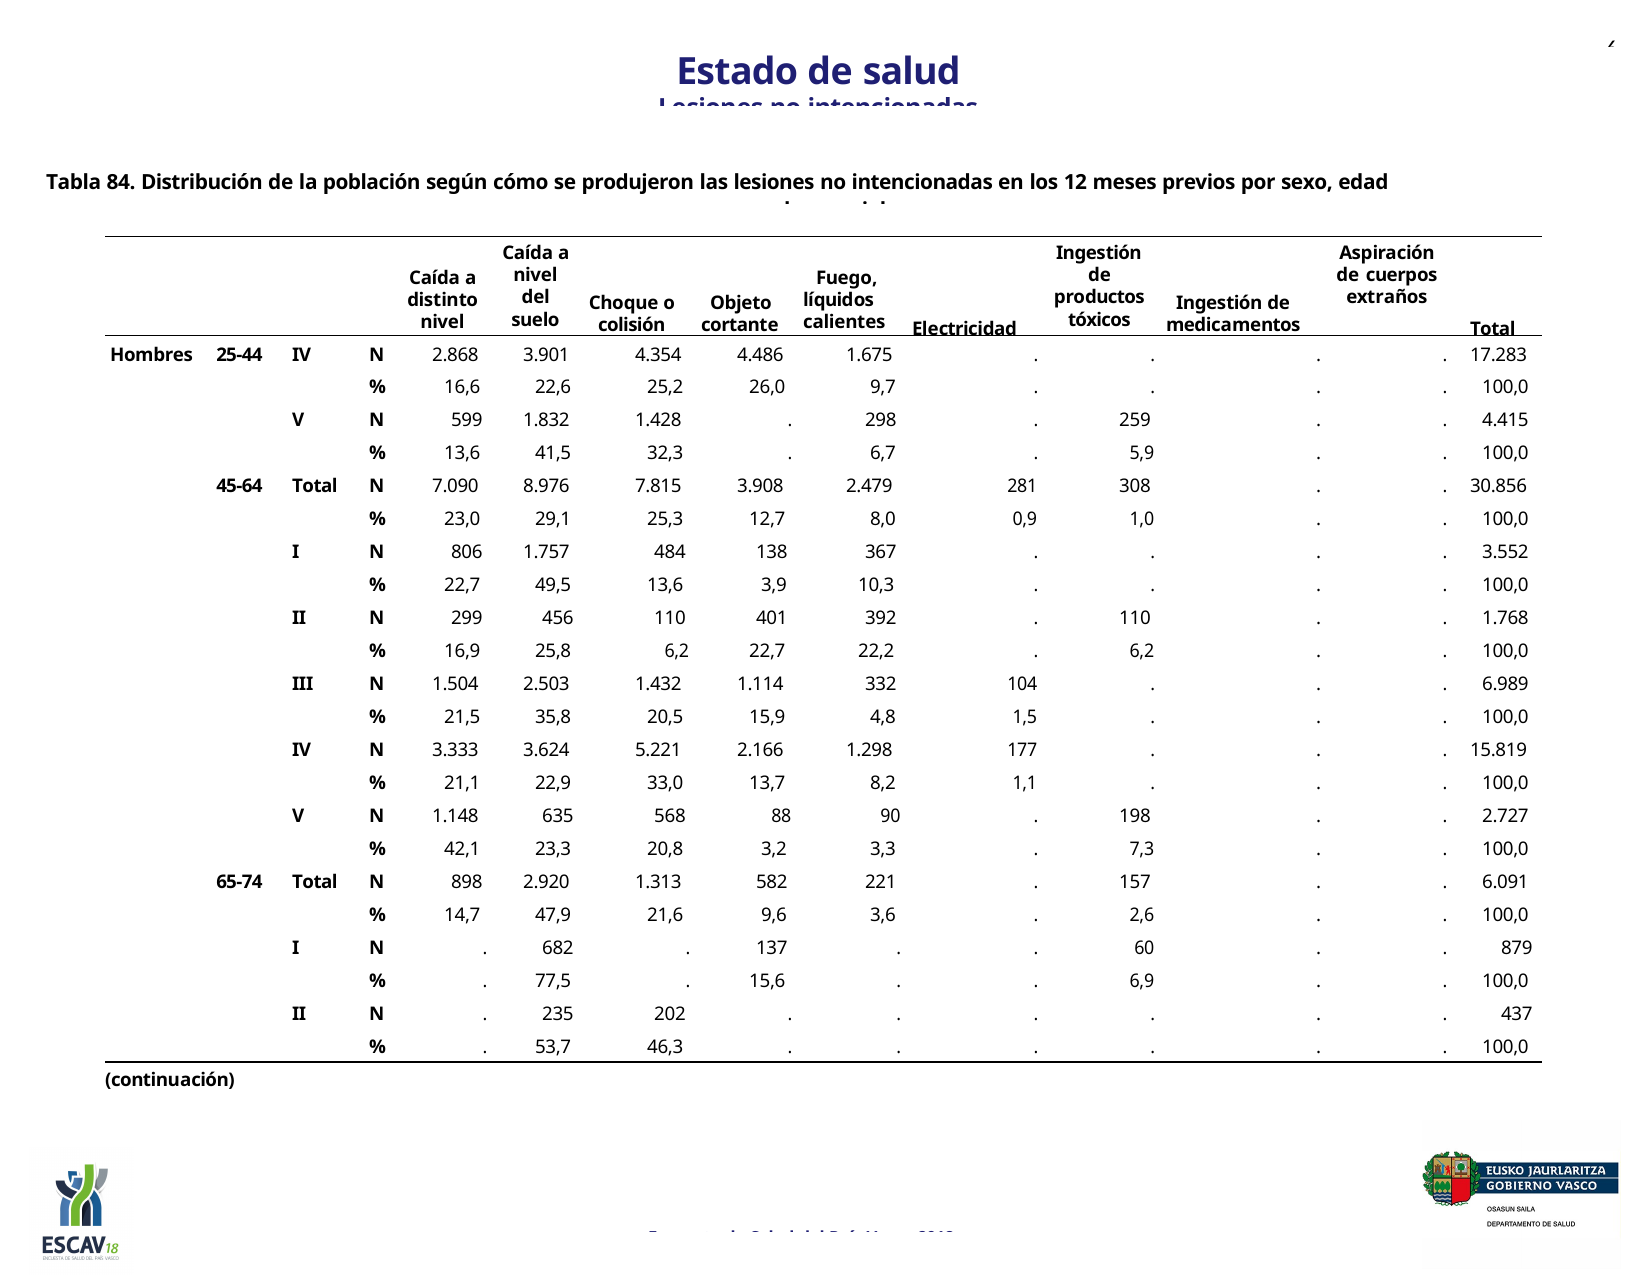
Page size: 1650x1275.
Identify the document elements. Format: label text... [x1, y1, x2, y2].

picture [29, 1147, 134, 1275]
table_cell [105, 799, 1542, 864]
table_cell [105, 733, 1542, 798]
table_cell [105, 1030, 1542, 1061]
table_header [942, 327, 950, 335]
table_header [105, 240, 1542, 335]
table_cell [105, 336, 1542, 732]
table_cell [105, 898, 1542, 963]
text (continuación) [105, 1066, 1642, 1092]
picture [1422, 1120, 1621, 1269]
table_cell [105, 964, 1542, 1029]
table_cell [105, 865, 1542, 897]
